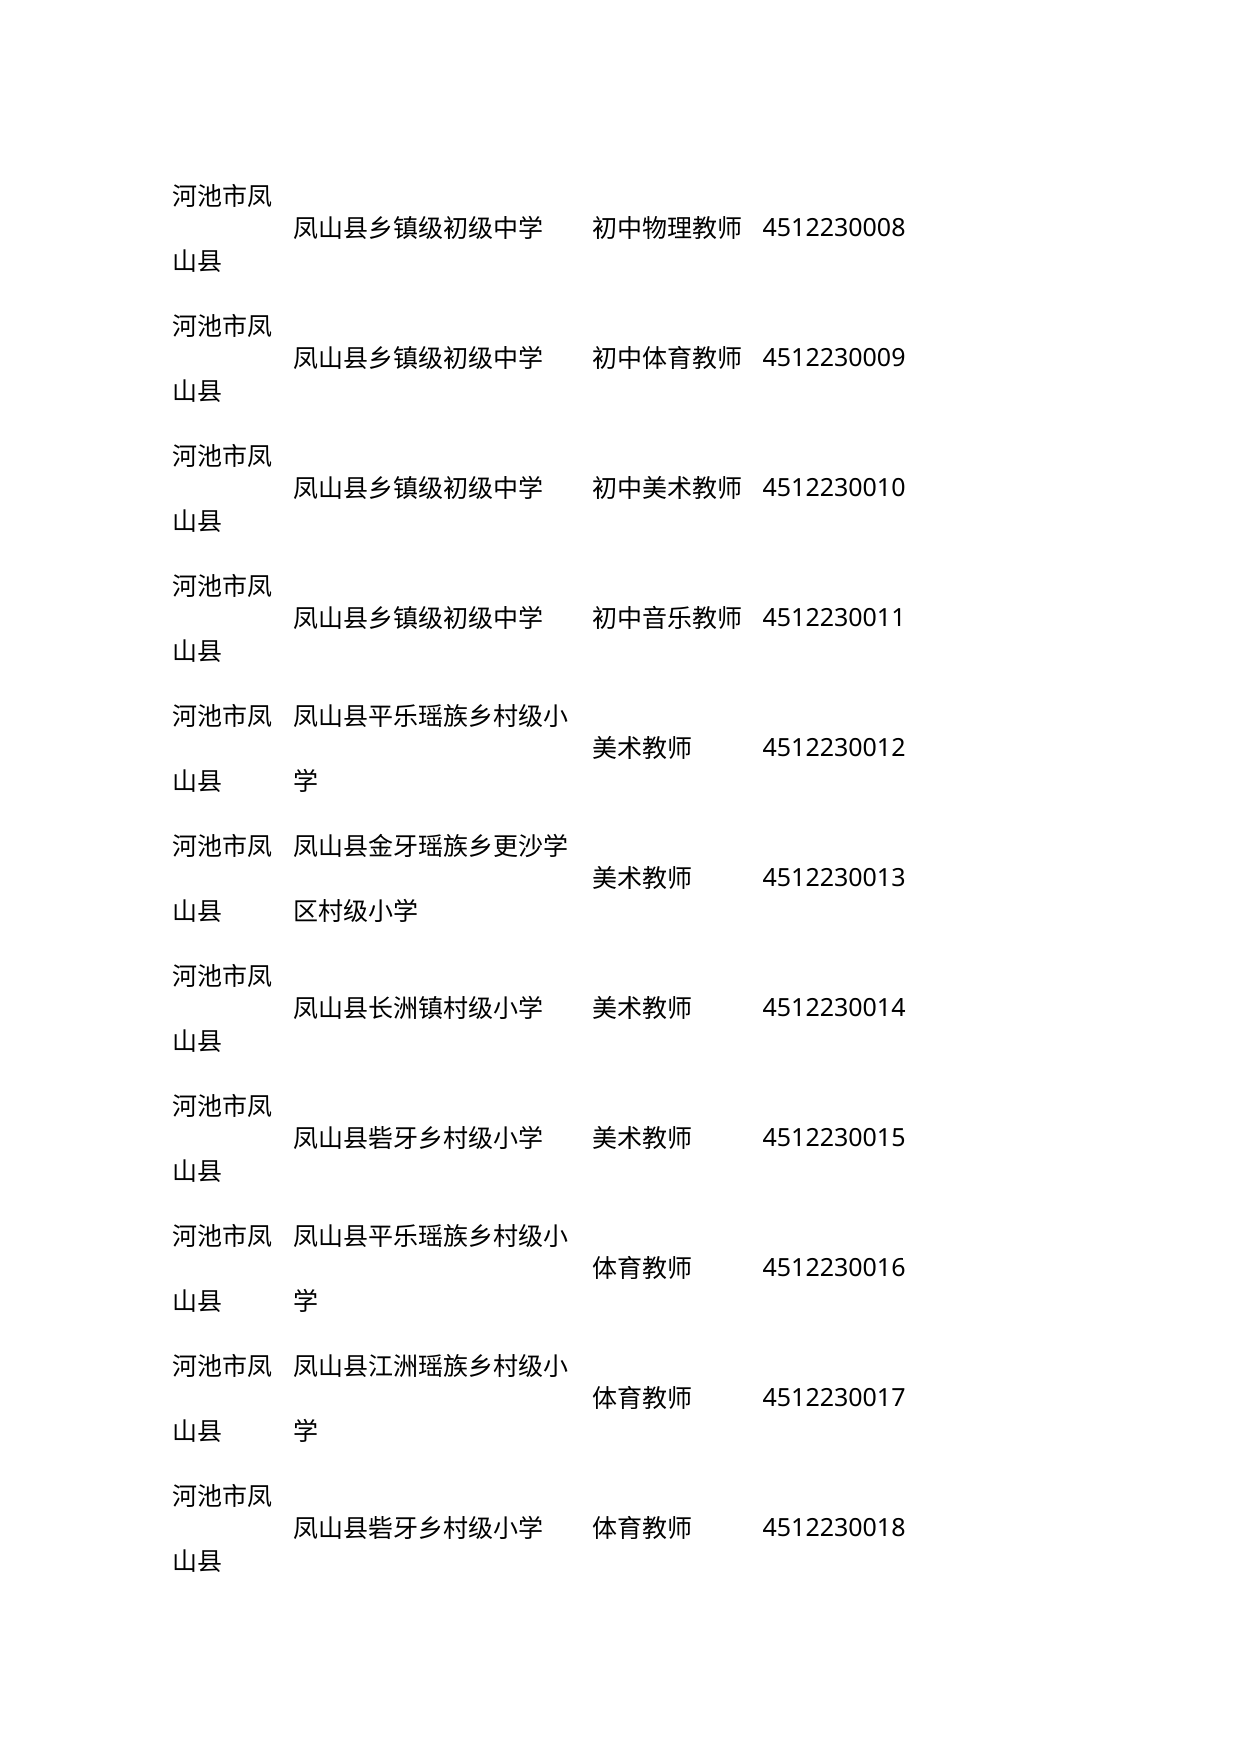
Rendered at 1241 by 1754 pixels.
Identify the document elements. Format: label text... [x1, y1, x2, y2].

table_cell 凤山县平乐瑶族乡村级小学 [293, 682, 592, 812]
table_cell 河池市凤山县 [171, 812, 293, 942]
table_cell 4512230014 [762, 942, 940, 1072]
table_cell 凤山县砦牙乡村级小学 [293, 1462, 592, 1592]
table_cell 美术教师 [592, 682, 762, 812]
table_cell 河池市凤山县 [171, 1202, 293, 1332]
table_cell 凤山县乡镇级初级中学 [293, 552, 592, 682]
table_cell 体育教师 [592, 1202, 762, 1332]
table_cell 4512230011 [762, 552, 940, 682]
table_cell 河池市凤山县 [171, 942, 293, 1072]
table_cell 凤山县乡镇级初级中学 [293, 292, 592, 422]
table_cell 凤山县平乐瑶族乡村级小学 [293, 1202, 592, 1332]
table_cell 4512230018 [762, 1462, 940, 1592]
table_cell 美术教师 [592, 1072, 762, 1202]
table_cell 河池市凤山县 [171, 162, 293, 292]
table_cell 凤山县乡镇级初级中学 [293, 422, 592, 552]
table_cell 凤山县金牙瑶族乡更沙学区村级小学 [293, 812, 592, 942]
table_cell 河池市凤山县 [171, 1332, 293, 1462]
table_cell 河池市凤山县 [171, 422, 293, 552]
table_cell 体育教师 [592, 1332, 762, 1462]
table_cell 初中音乐教师 [592, 552, 762, 682]
table_cell 体育教师 [592, 1462, 762, 1592]
table_cell 4512230013 [762, 812, 940, 942]
table_cell 凤山县江洲瑶族乡村级小学 [293, 1332, 592, 1462]
table_cell 初中物理教师 [592, 162, 762, 292]
table_cell 4512230008 [762, 162, 940, 292]
table_cell 河池市凤山县 [171, 292, 293, 422]
table_cell 凤山县砦牙乡村级小学 [293, 1072, 592, 1202]
table_cell 初中体育教师 [592, 292, 762, 422]
table_cell 4512230012 [762, 682, 940, 812]
table_cell 4512230016 [762, 1202, 940, 1332]
table_cell 河池市凤山县 [171, 682, 293, 812]
table_cell 凤山县长洲镇村级小学 [293, 942, 592, 1072]
table_cell 美术教师 [592, 812, 762, 942]
table_cell 4512230009 [762, 292, 940, 422]
table_cell 凤山县乡镇级初级中学 [293, 162, 592, 292]
table_cell 美术教师 [592, 942, 762, 1072]
table_cell 河池市凤山县 [171, 552, 293, 682]
table_cell 4512230015 [762, 1072, 940, 1202]
table_cell 4512230017 [762, 1332, 940, 1462]
table_cell 4512230010 [762, 422, 940, 552]
table_cell 初中美术教师 [592, 422, 762, 552]
table_cell 河池市凤山县 [171, 1072, 293, 1202]
table_cell 河池市凤山县 [171, 1462, 293, 1592]
